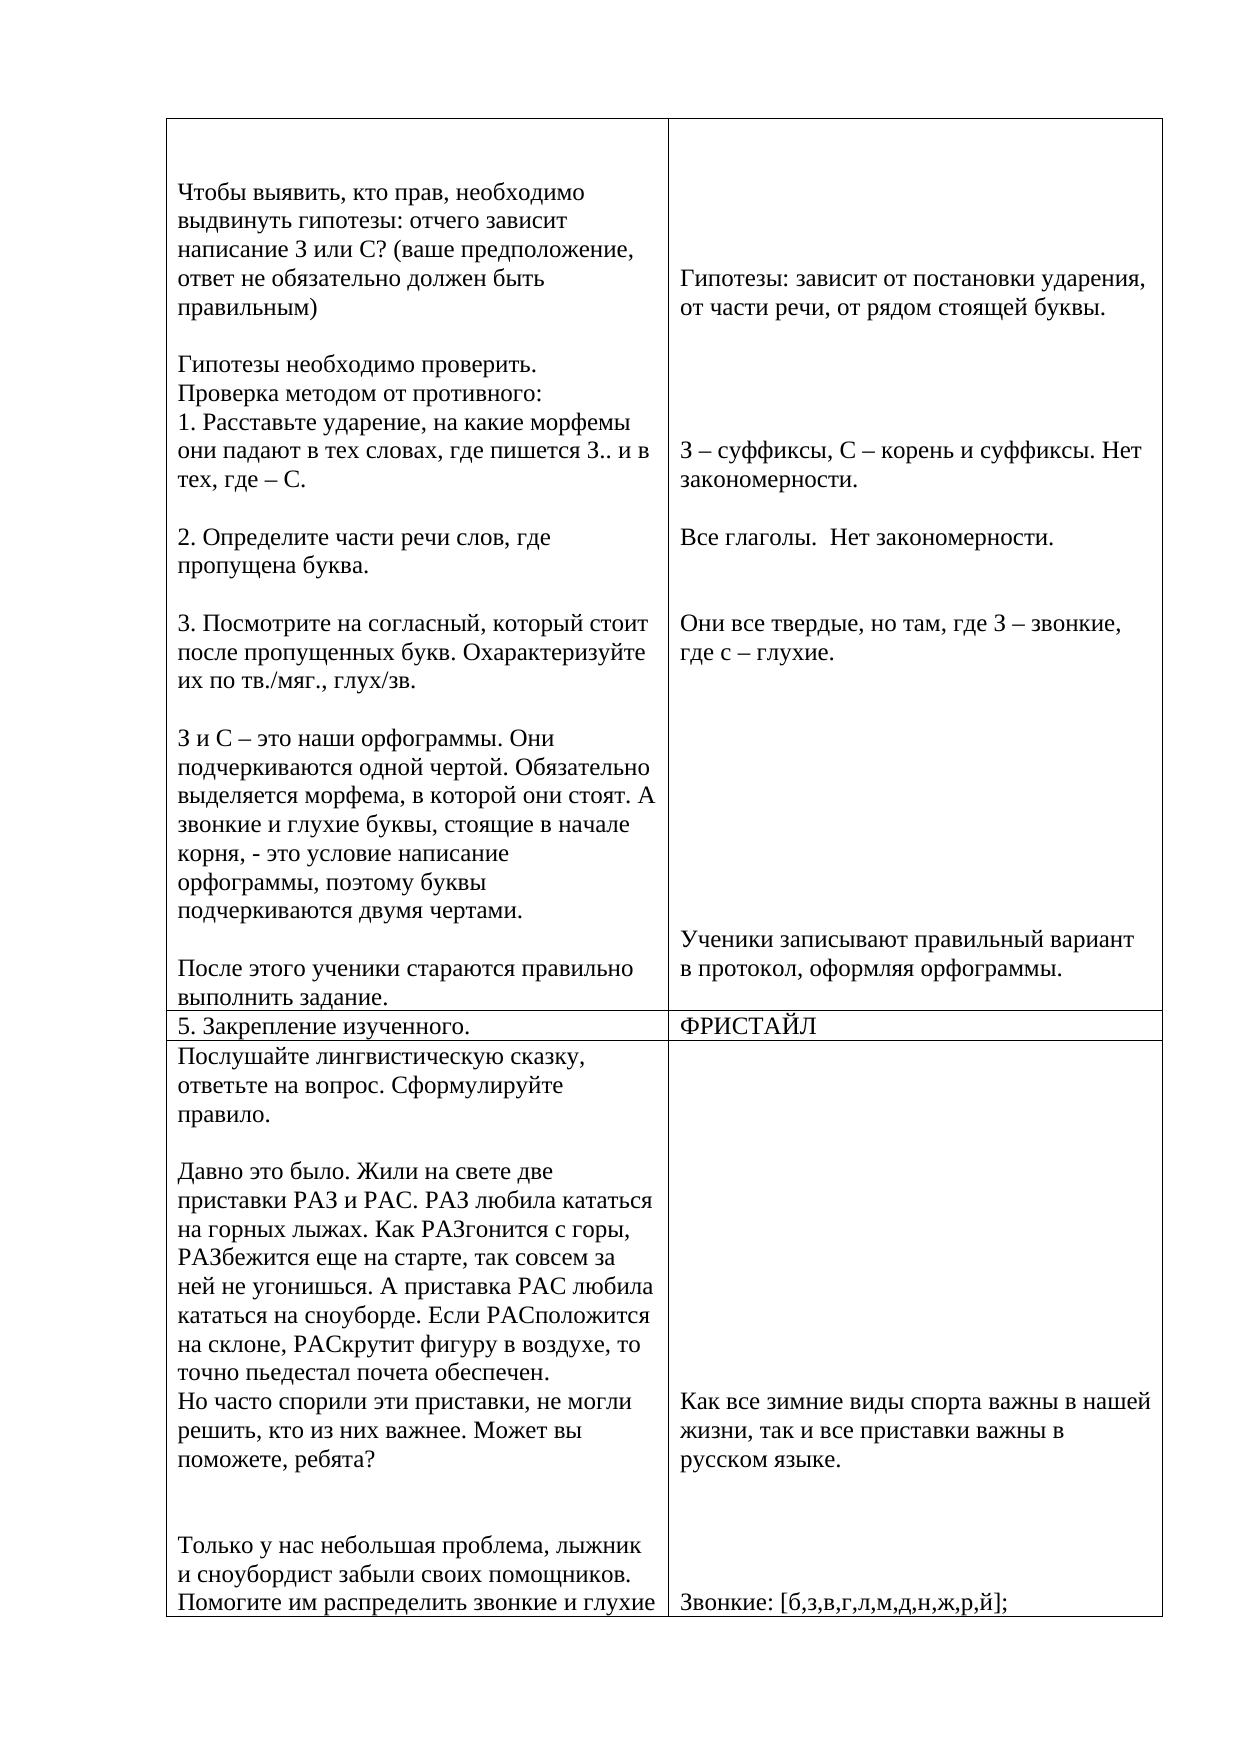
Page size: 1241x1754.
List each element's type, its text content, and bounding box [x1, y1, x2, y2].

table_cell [167, 119, 668, 1010]
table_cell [669, 119, 1162, 1010]
table_cell ФРИСТАЙЛ [669, 1011, 1162, 1040]
table_cell 5. Закрепление изученного. [167, 1011, 668, 1040]
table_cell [167, 1041, 668, 1616]
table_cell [669, 1041, 1162, 1616]
